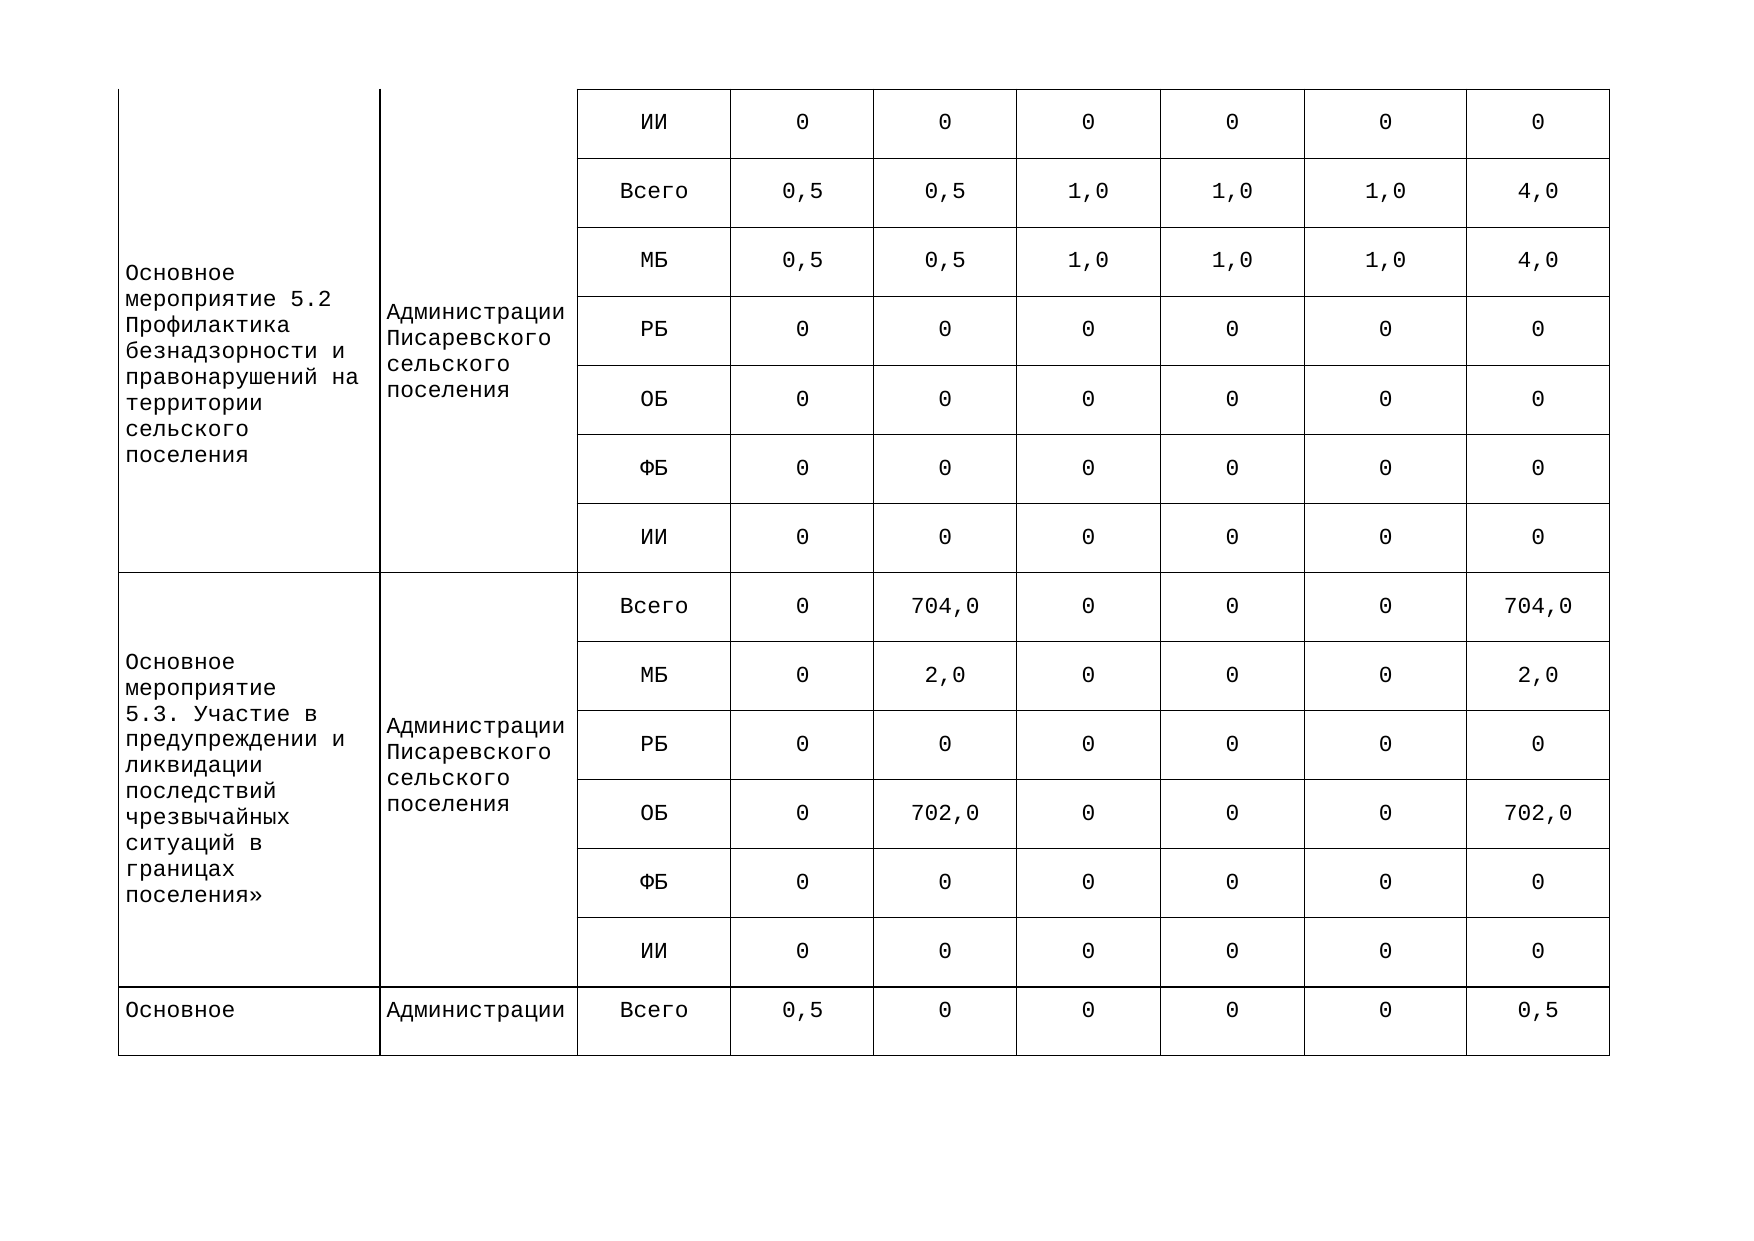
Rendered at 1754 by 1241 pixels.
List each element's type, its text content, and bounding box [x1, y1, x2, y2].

table_cell 0 [1161, 918, 1304, 986]
table_cell 0 [874, 297, 1016, 365]
table_cell 0,5 [874, 228, 1016, 296]
table_cell 0,5 [731, 159, 873, 227]
table_cell 0 [731, 780, 873, 848]
table_cell 0 [1305, 435, 1466, 503]
table_cell 0 [731, 849, 873, 917]
table_cell 1,0 [1017, 159, 1160, 227]
table_cell 0 [1305, 849, 1466, 917]
table_cell 0 [1305, 504, 1466, 572]
table_cell 0 [1467, 366, 1609, 434]
table_cell Всего [578, 159, 730, 227]
table_cell 704,0 [1467, 573, 1609, 641]
table_cell 0 [874, 366, 1016, 434]
table_cell РБ [578, 297, 730, 365]
table_cell 0 [874, 711, 1016, 779]
table_cell 0 [731, 90, 873, 158]
table_cell 0 [1161, 642, 1304, 710]
table_cell 0,5 [874, 159, 1016, 227]
table_cell 1,0 [1305, 159, 1466, 227]
table_cell 4,0 [1467, 228, 1609, 296]
table_cell 0 [1467, 435, 1609, 503]
table_cell 0 [874, 849, 1016, 917]
table_cell ИИ [578, 504, 730, 572]
table_cell 1,0 [1161, 228, 1304, 296]
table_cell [381, 158, 577, 572]
table_cell Всего [578, 573, 730, 641]
table_cell 0 [1017, 918, 1160, 986]
table_cell ИИ [578, 90, 730, 158]
table_cell 702,0 [874, 780, 1016, 848]
table_cell 0 [1305, 573, 1466, 641]
table_cell 702,0 [1467, 780, 1609, 848]
table_cell ФБ [578, 435, 730, 503]
table_cell 0 [1161, 90, 1304, 158]
table_cell 0 [1161, 573, 1304, 641]
table_cell 0 [1161, 504, 1304, 572]
table_cell 0 [874, 435, 1016, 503]
table_cell 0 [731, 366, 873, 434]
table_cell Всего [578, 988, 730, 1055]
table_cell 0 [1161, 297, 1304, 365]
table_cell 0 [1017, 435, 1160, 503]
table_cell 0 [1305, 988, 1466, 1055]
table_cell 704,0 [874, 573, 1016, 641]
table_cell ОБ [578, 780, 730, 848]
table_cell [119, 988, 379, 1055]
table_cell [381, 573, 577, 986]
table_cell ИИ [578, 918, 730, 986]
table_cell 2,0 [1467, 642, 1609, 710]
table_cell 1,0 [1161, 159, 1304, 227]
table_cell 0 [1017, 297, 1160, 365]
table_cell 0 [1467, 918, 1609, 986]
table_cell 0 [1305, 711, 1466, 779]
table_cell МБ [578, 642, 730, 710]
table_cell Основное мероприятие 5.3. Участие в предупреждении и ликвидации последствий чрезвычайных ситуаций в границах поселения» [119, 573, 379, 986]
table_cell 0 [874, 988, 1016, 1055]
table_cell 0 [1161, 435, 1304, 503]
table_cell 0,5 [1467, 988, 1609, 1055]
table_cell 0,5 [731, 988, 873, 1055]
table_cell 0 [1467, 90, 1609, 158]
table_cell 0 [1161, 366, 1304, 434]
table_cell 0 [731, 918, 873, 986]
table_cell 0 [1467, 849, 1609, 917]
table_cell 0 [1305, 642, 1466, 710]
table_cell 0 [1161, 711, 1304, 779]
table_cell РБ [578, 711, 730, 779]
table_cell 0 [731, 435, 873, 503]
table_cell 0 [1017, 849, 1160, 917]
table_cell 0 [731, 711, 873, 779]
table_cell 0 [1017, 780, 1160, 848]
table_cell Основное мероприятие 5.2 Профилактика безнадзорности и правонарушений на территории сельского поселения [119, 158, 379, 572]
table_cell 0 [1017, 642, 1160, 710]
table_cell 0 [1017, 573, 1160, 641]
table_cell 0 [731, 297, 873, 365]
table_cell 0 [1161, 988, 1304, 1055]
table_cell 0 [874, 918, 1016, 986]
table_cell 1,0 [1017, 228, 1160, 296]
table_cell 0 [874, 90, 1016, 158]
table_cell 0 [1017, 90, 1160, 158]
table_cell 0 [1305, 366, 1466, 434]
table_cell ОБ [578, 366, 730, 434]
table_cell 0 [731, 573, 873, 641]
table_cell 0 [1305, 90, 1466, 158]
table_cell 0 [1017, 504, 1160, 572]
table_cell 0 [1305, 918, 1466, 986]
table_cell 0 [1161, 849, 1304, 917]
table_cell 0 [1161, 780, 1304, 848]
table_cell МБ [578, 228, 730, 296]
table_cell 2,0 [874, 642, 1016, 710]
table_cell 0 [731, 504, 873, 572]
table_cell 1,0 [1305, 228, 1466, 296]
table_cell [381, 988, 577, 1055]
table_cell 0,5 [731, 228, 873, 296]
table_cell 0 [1017, 366, 1160, 434]
table_cell 0 [1467, 504, 1609, 572]
table_cell 0 [1017, 711, 1160, 779]
table_cell 4,0 [1467, 159, 1609, 227]
table_cell 0 [1305, 297, 1466, 365]
table_cell 0 [1467, 711, 1609, 779]
table_cell 0 [1305, 780, 1466, 848]
table_cell 0 [731, 642, 873, 710]
table_cell 0 [1017, 988, 1160, 1055]
table_cell ФБ [578, 849, 730, 917]
table_cell 0 [1467, 297, 1609, 365]
table_cell 0 [874, 504, 1016, 572]
